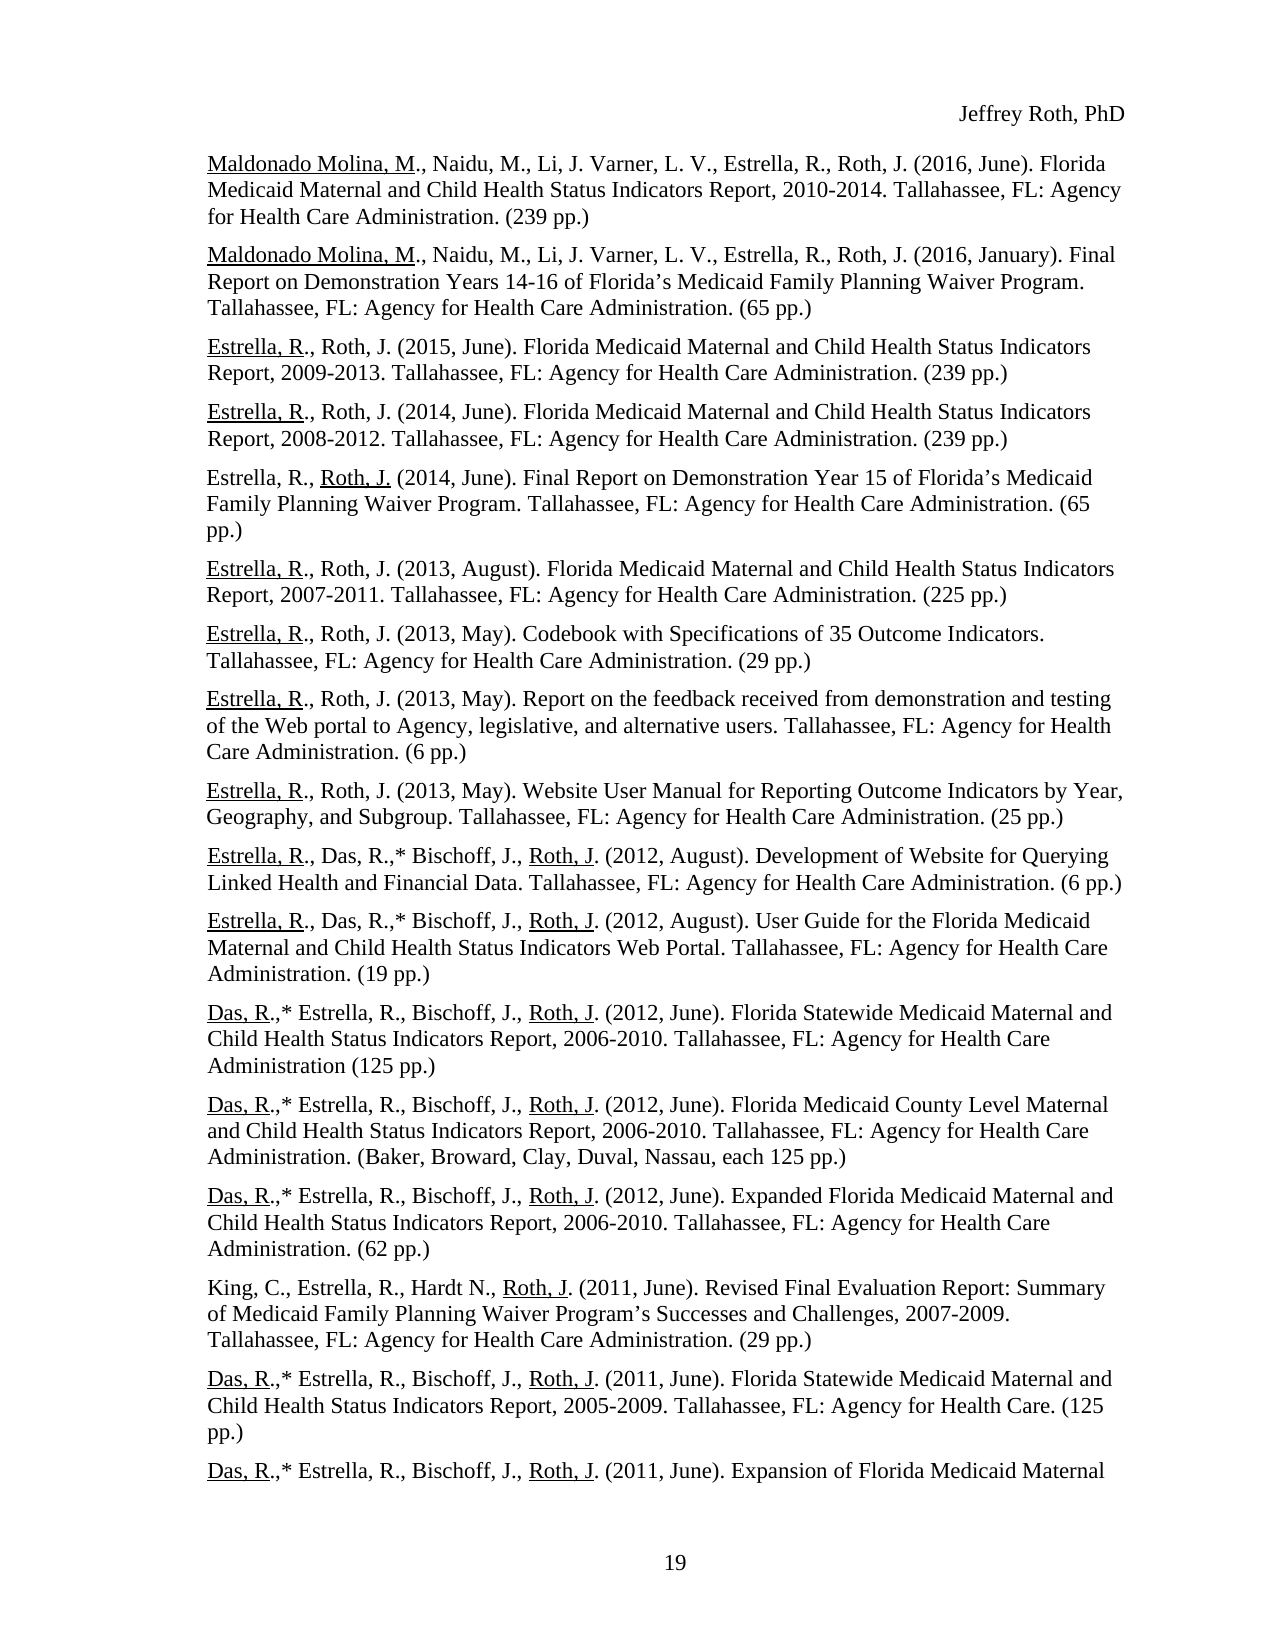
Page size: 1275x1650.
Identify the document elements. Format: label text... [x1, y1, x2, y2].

text Estrella, R., Roth, J. (2014, June). Final Report on Demonstration Year 15 of Florida’s Medicaid Family Planning Waiver Program. Tallahassee, FL: Agency for Health Care Administration. (65 pp.) [206, 463, 1125, 543]
text Das, R.,* Estrella, R., Bischoff, J., Roth, J. (2011, June). Florida Statewide Medicaid Maternal and Child Health Status Indicators Report, 2005-2009. Tallahassee, FL: Agency for Health Care. (125 pp.) [207, 1365, 1125, 1444]
text King, C., Estrella, R., Hardt N., Roth, J. (2011, June). Revised Final Evaluation Report: Summary of Medicaid Family Planning Waiver Program’s Successes and Challenges, 2007-2009. Tallahassee, FL: Agency for Health Care Administration. (29 pp.) [207, 1274, 1125, 1353]
text Estrella, R., Roth, J. (2013, May). Website User Manual for Reporting Outcome Indicators by Year, Geography, and Subgroup. Tallahassee, FL: Agency for Health Care Administration. (25 pp.) [206, 777, 1125, 830]
text Estrella, R., Roth, J. (2013, May). Report on the feedback received from demonstration and testing of the Web portal to Agency, legislative, and alternative users. Tallahassee, FL: Agency for Health Care Administration. (6 pp.) [206, 686, 1125, 764]
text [207, 1457, 1125, 1483]
text Das, R.,* Estrella, R., Bischoff, J., Roth, J. (2012, June). Florida Statewide Medicaid Maternal and Child Health Status Indicators Report, 2006-2010. Tallahassee, FL: Agency for Health Care Administration (125 pp.) [207, 999, 1125, 1078]
text Estrella, R., Roth, J. (2015, June). Florida Medicaid Maternal and Child Health Status Indicators Report, 2009-2013. Tallahassee, FL: Agency for Health Care Administration. (239 pp.) [207, 333, 1125, 386]
text Estrella, R., Roth, J. (2013, August). Florida Medicaid Maternal and Child Health Status Indicators Report, 2007-2011. Tallahassee, FL: Agency for Health Care Administration. (225 pp.) [206, 555, 1125, 608]
text Maldonado Molina, M., Naidu, M., Li, J. Varner, L. V., Estrella, R., Roth, J. (2016, June). Florida Medicaid Maternal and Child Health Status Indicators Report, 2010-2014. Tallahassee, FL: Agency for Health Care Administration. (239 pp.) [207, 150, 1125, 229]
text Estrella, R., Das, R.,* Bischoff, J., Roth, J. (2012, August). User Guide for the Florida Medicaid Maternal and Child Health Status Indicators Web Portal. Tallahassee, FL: Agency for Health Care Administration. (19 pp.) [207, 907, 1125, 987]
text Estrella, R., Das, R.,* Bischoff, J., Roth, J. (2012, August). Development of Website for Querying Linked Health and Financial Data. Tallahassee, FL: Agency for Health Care Administration. (6 pp.) [207, 842, 1125, 895]
text Estrella, R., Roth, J. (2014, June). Florida Medicaid Maternal and Child Health Status Indicators Report, 2008-2012. Tallahassee, FL: Agency for Health Care Administration. (239 pp.) [207, 398, 1125, 451]
text Das, R.,* Estrella, R., Bischoff, J., Roth, J. (2012, June). Expanded Florida Medicaid Maternal and Child Health Status Indicators Report, 2006-2010. Tallahassee, FL: Agency for Health Care Administration. (62 pp.) [207, 1182, 1125, 1261]
text Das, R.,* Estrella, R., Bischoff, J., Roth, J. (2012, June). Florida Medicaid County Level Maternal and Child Health Status Indicators Report, 2006-2010. Tallahassee, FL: Agency for Health Care Administration. (Baker, Broward, Clay, Duval, Nassau, each 125 pp.) [207, 1091, 1125, 1170]
text Estrella, R., Roth, J. (2013, May). Codebook with Specifications of 35 Outcome Indicators. Tallahassee, FL: Agency for Health Care Administration. (29 pp.) [206, 620, 1125, 673]
text Maldonado Molina, M., Naidu, M., Li, J. Varner, L. V., Estrella, R., Roth, J. (2016, January). Final Report on Demonstration Years 14-16 of Florida’s Medicaid Family Planning Waiver Program. Tallahassee, FL: Agency for Health Care Administration. (65 pp.) [207, 242, 1125, 321]
